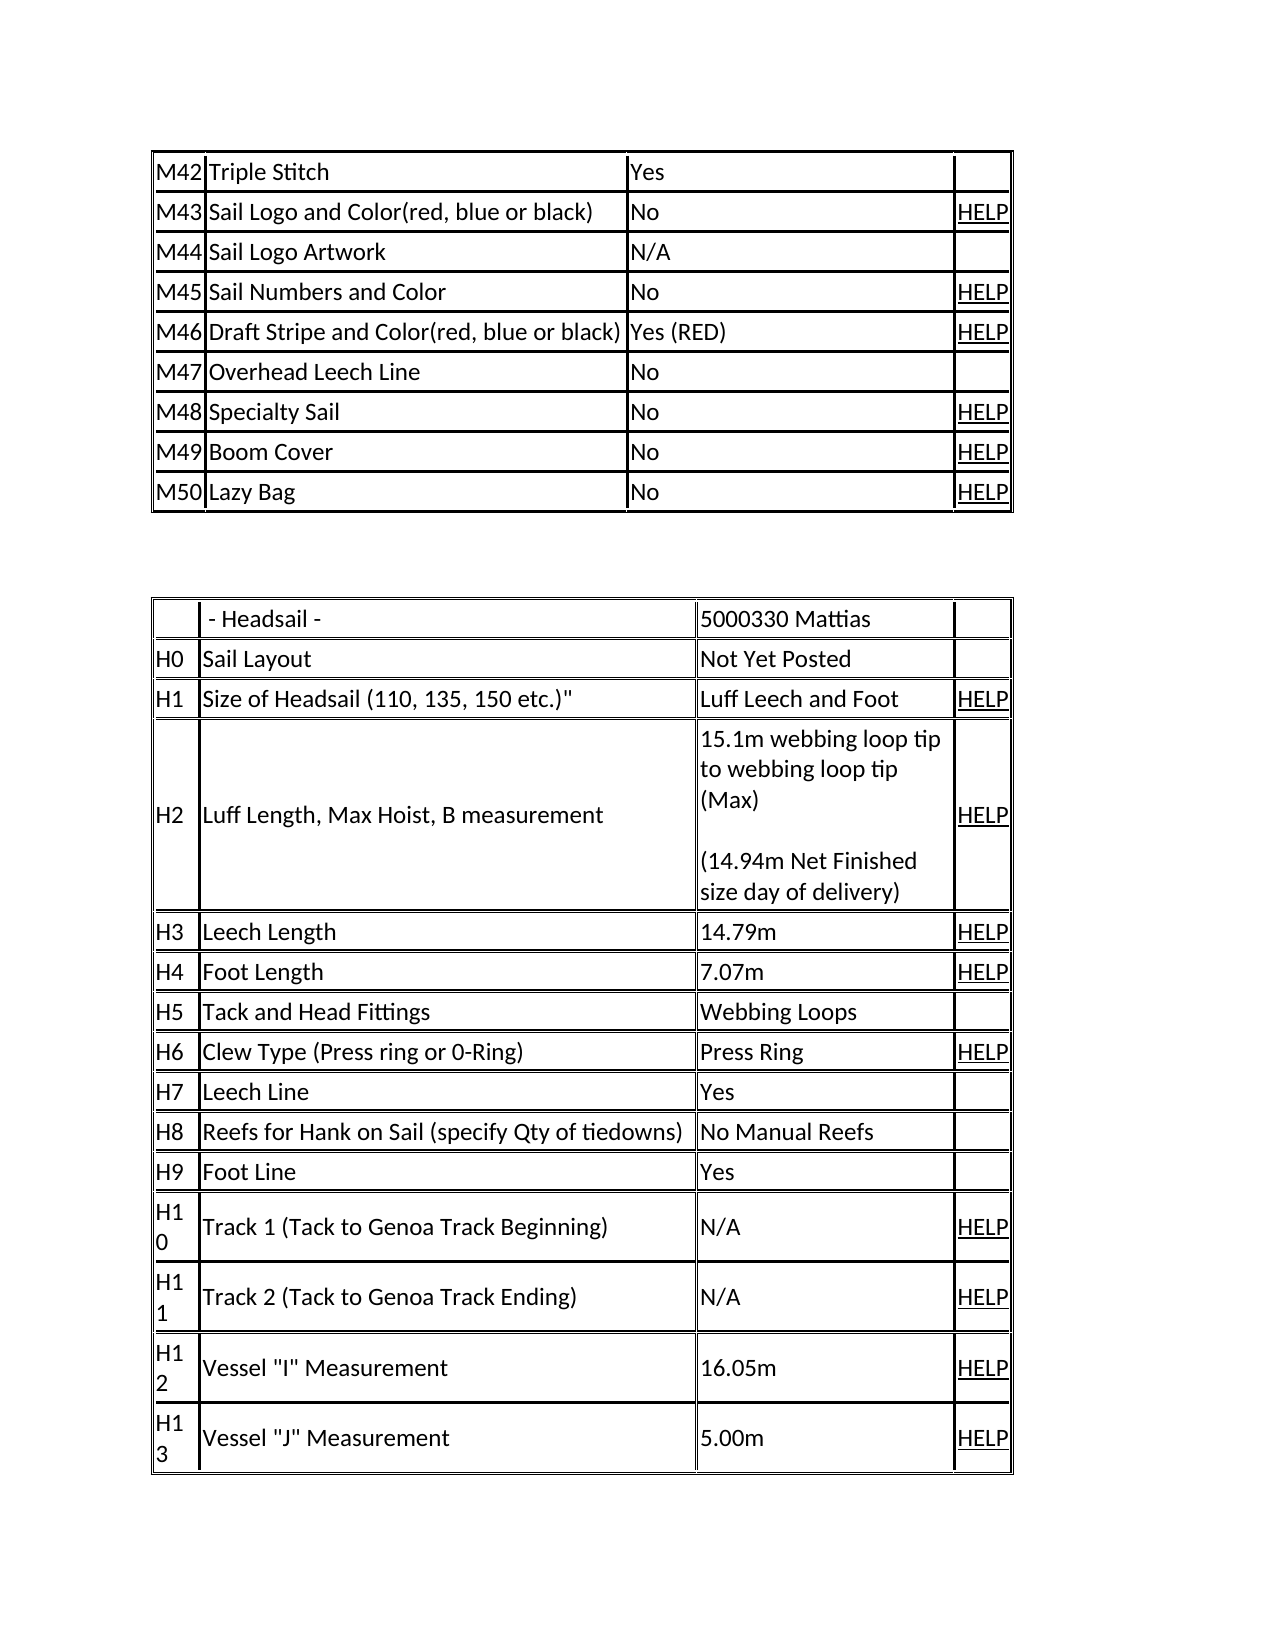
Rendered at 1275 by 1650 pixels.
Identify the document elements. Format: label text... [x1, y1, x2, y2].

table_cell HELP [956, 909, 1011, 949]
table_header [954, 600, 1010, 637]
table_cell H11 [154, 1260, 198, 1330]
table_cell M46 [154, 310, 204, 350]
table_cell HELP [956, 949, 1011, 989]
table_cell Luff Length, Max Hoist, B measurement [201, 720, 695, 909]
table_cell Sail Numbers and Color [207, 273, 626, 310]
table_cell No [629, 353, 953, 390]
table_cell No [629, 273, 953, 310]
table_cell M47 [154, 350, 204, 390]
table_cell [956, 350, 1010, 390]
table_cell Overhead Leech Line [207, 353, 626, 390]
table_cell Sail Logo Artwork [207, 233, 626, 270]
table_cell H3 [154, 909, 198, 949]
table_cell Lazy Bag [205, 473, 627, 510]
table_cell M42 [154, 153, 205, 190]
table_cell Yes [698, 1153, 953, 1189]
table_cell 16.05m [698, 1334, 953, 1401]
table_cell No [629, 393, 953, 430]
table_cell Draft Stripe and Color(red, blue or black) [207, 313, 626, 350]
table_cell Leech Length [201, 913, 695, 949]
table_cell HELP [954, 677, 1012, 717]
table_cell Sail Layout [201, 640, 695, 677]
table_cell H2 [152, 717, 199, 909]
table_cell No Manual Reefs [698, 1113, 953, 1149]
table_cell Specialty Sail [207, 393, 626, 430]
table_cell H12 [154, 1330, 198, 1401]
table_cell H10 [154, 1189, 198, 1260]
table_cell HELP [956, 270, 1010, 310]
table_cell Tack and Head Fittings [201, 993, 695, 1029]
table_cell No [627, 473, 954, 510]
table_cell H9 [154, 1149, 198, 1189]
table_cell Size of Headsail (110, 135, 150 etc.)" [201, 680, 695, 717]
table_cell M43 [154, 190, 204, 230]
table_cell [956, 1069, 1011, 1109]
table_cell HELP [956, 1189, 1011, 1260]
table_cell N/A [698, 1193, 953, 1260]
table_cell Yes [698, 1073, 953, 1109]
table_cell H0 [152, 637, 199, 677]
table_cell H6 [154, 1029, 198, 1069]
table_cell Webbing Loops [698, 993, 953, 1029]
table_cell HELP [956, 1029, 1011, 1069]
table_cell H4 [154, 949, 198, 989]
table_cell H1 [152, 677, 199, 717]
table_cell HELP [956, 1260, 1010, 1330]
table_cell [954, 637, 1012, 677]
table_cell Track 1 (Tack to Genoa Track Beginning) [201, 1193, 695, 1260]
table_cell Sail Logo and Color(red, blue or black) [207, 193, 626, 230]
table_cell HELP [956, 390, 1010, 430]
table_cell N/A [698, 1263, 953, 1330]
table_cell HELP [956, 190, 1010, 230]
table_header [154, 600, 199, 637]
table_cell Not Yet Posted [698, 640, 953, 677]
table_cell M44 [154, 230, 204, 270]
table_cell [956, 989, 1011, 1029]
table_cell HELP [954, 1401, 1010, 1471]
table_cell M49 [154, 430, 204, 470]
table_cell Foot Line [201, 1153, 695, 1189]
table_cell 5.00m [697, 1404, 954, 1471]
table_cell Clew Type (Press ring or 0-Ring) [201, 1033, 695, 1069]
table_cell Leech Line [201, 1073, 695, 1109]
table_cell M45 [154, 270, 204, 310]
table_cell H7 [154, 1069, 198, 1109]
table_cell M48 [154, 390, 204, 430]
table_cell Yes [627, 152, 954, 190]
table_cell No [629, 193, 953, 230]
table_cell Vessel "J" Measurement [199, 1404, 697, 1471]
table_cell 7.07m [698, 953, 953, 989]
table_cell M50 [154, 470, 205, 510]
table_cell Press Ring [698, 1033, 953, 1069]
table_cell N/A [629, 233, 953, 270]
table_cell Luff Leech and Foot [698, 680, 953, 717]
table_cell HELP [954, 717, 1012, 909]
table_cell No [629, 433, 953, 470]
table_cell HELP [956, 430, 1010, 470]
table_cell Reefs for Hank on Sail (specify Qty of tiedowns) [201, 1113, 695, 1149]
table_cell H8 [154, 1109, 198, 1149]
table_cell [954, 153, 1010, 190]
table_cell Boom Cover [207, 433, 626, 470]
table_header 5000330 Mattias [697, 598, 954, 637]
table_cell [956, 1149, 1011, 1189]
table_cell Yes (RED) [629, 313, 953, 350]
table_cell HELP [954, 470, 1010, 510]
table_cell H5 [154, 989, 198, 1029]
table_cell Track 2 (Tack to Genoa Track Ending) [201, 1263, 695, 1330]
table_cell 14.79m [698, 913, 953, 949]
table_header - Headsail - [199, 600, 697, 637]
table_cell Triple Stitch [205, 152, 627, 190]
table_cell H13 [154, 1401, 199, 1471]
table_cell Vessel "I" Measurement [201, 1334, 695, 1401]
table_cell [956, 230, 1010, 270]
table_cell [956, 1109, 1011, 1149]
table_cell HELP [956, 310, 1010, 350]
table_cell Foot Length [201, 953, 695, 989]
table_cell HELP [956, 1330, 1011, 1401]
table_cell 15.1m webbing loop tip to webbing loop tip (Max) (14.94m Net Finished size day of delivery) [698, 720, 953, 909]
